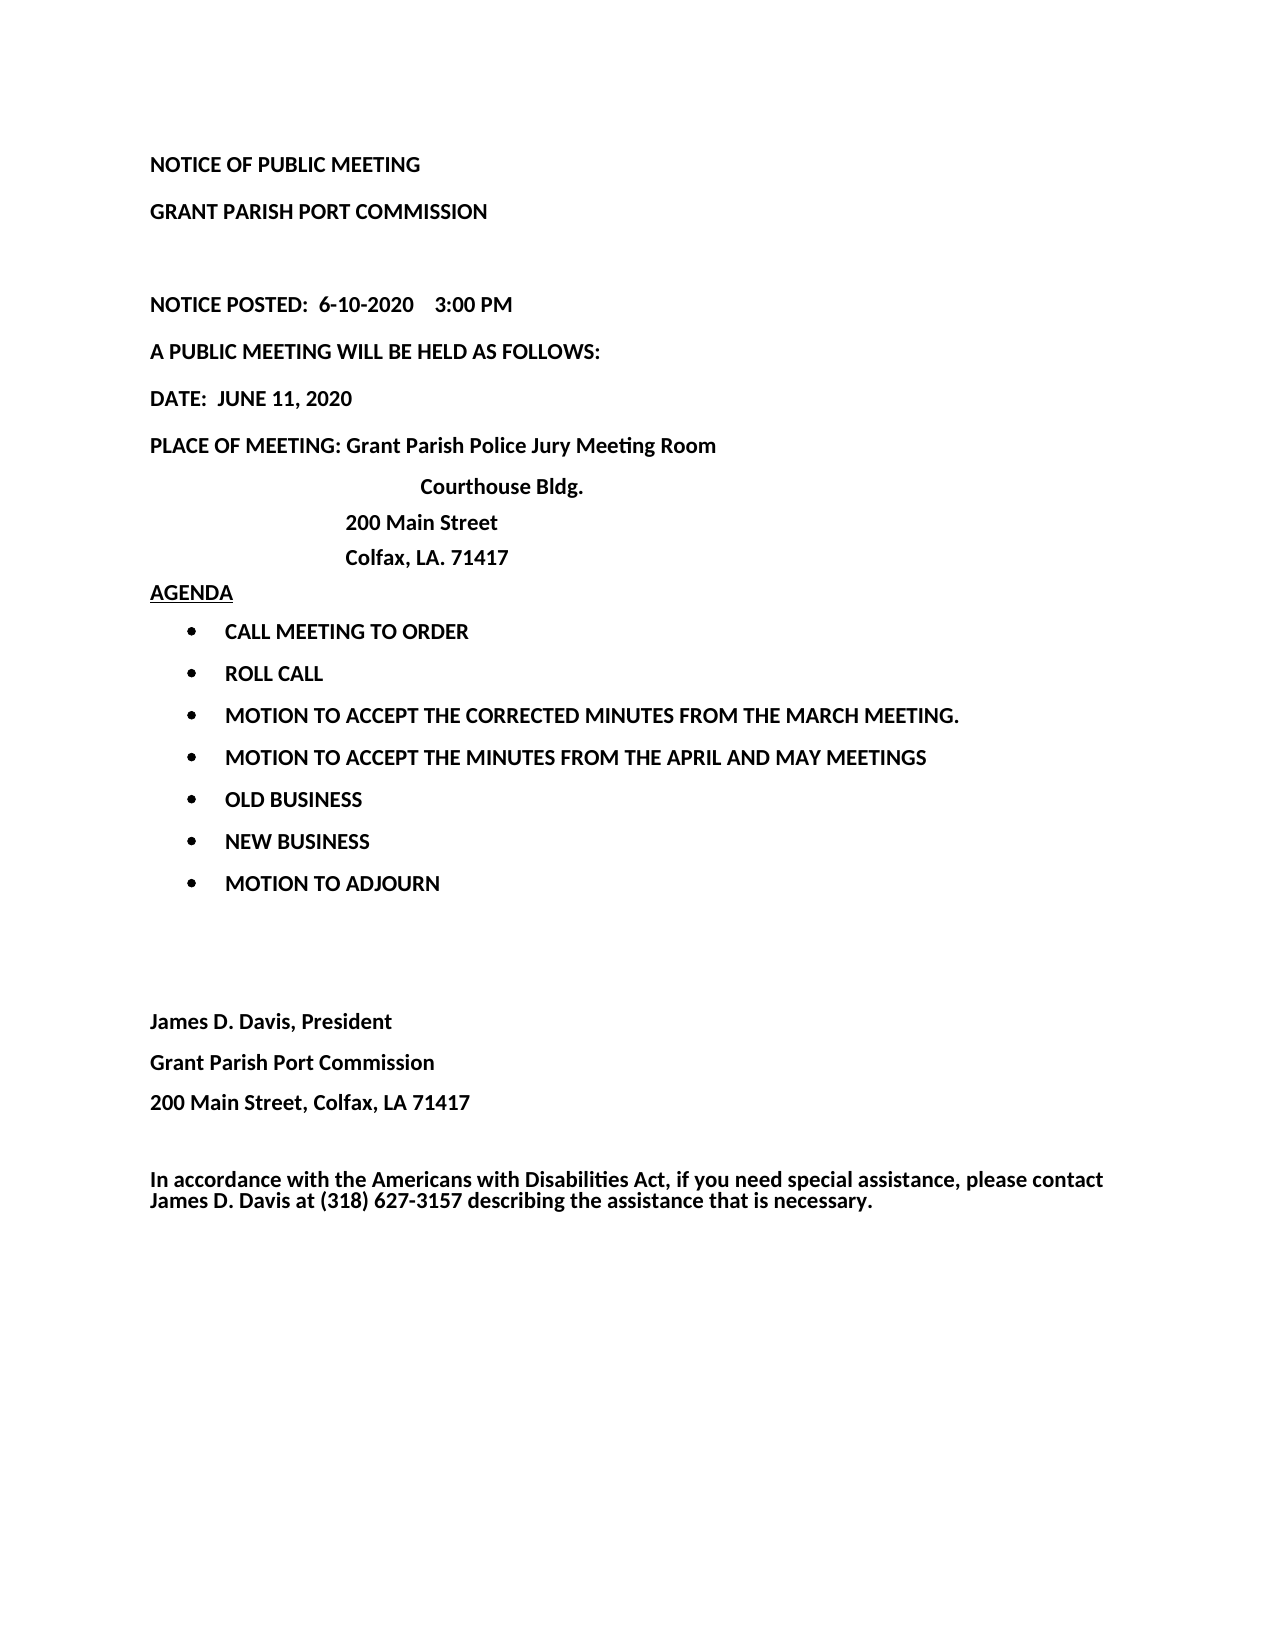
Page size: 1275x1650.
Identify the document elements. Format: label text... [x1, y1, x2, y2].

text AGENDA [150, 582, 1125, 604]
text DATE: JUNE 11, 2020 [150, 384, 1125, 412]
list OLD BUSINESS [187, 785, 1125, 813]
text PLACE OF MEETING: Grant Parish Police Jury Meeting Room [150, 431, 1125, 459]
text 200 Main Street, Colfax, LA 71417 [150, 1088, 1125, 1116]
list CALL MEETING TO ORDER [187, 617, 1125, 645]
list ROLL CALL [187, 659, 1125, 687]
text 200 Main Street [150, 512, 1125, 535]
list NEW BUSINESS [187, 827, 1125, 855]
text Courthouse Bldg. [150, 472, 1125, 500]
text Colfax, LA. 71417 [150, 547, 1125, 569]
text James D. Davis, President [150, 1007, 1125, 1035]
list MOTION TO ADJOURN [187, 869, 1125, 897]
text NOTICE POSTED: 6-10-2020 3:00 PM [150, 291, 1125, 319]
list MOTION TO ACCEPT THE MINUTES FROM THE APRIL AND MAY MEETINGS [187, 743, 1125, 771]
text NOTICE OF PUBLIC MEETING [150, 150, 1125, 178]
list MOTION TO ACCEPT THE CORRECTED MINUTES FROM THE MARCH MEETING. [187, 701, 1125, 729]
text A PUBLIC MEETING WILL BE HELD AS FOLLOWS: [150, 337, 1125, 366]
text Grant Parish Port Commission [150, 1048, 1125, 1076]
text GRANT PARISH PORT COMMISSION [150, 197, 1125, 225]
text In accordance with the Americans with Disabilities Act, if you need special assistance, please contact James D. Davis at (318) 627-3157 describing the assistance that is necessary. [150, 1169, 1125, 1214]
